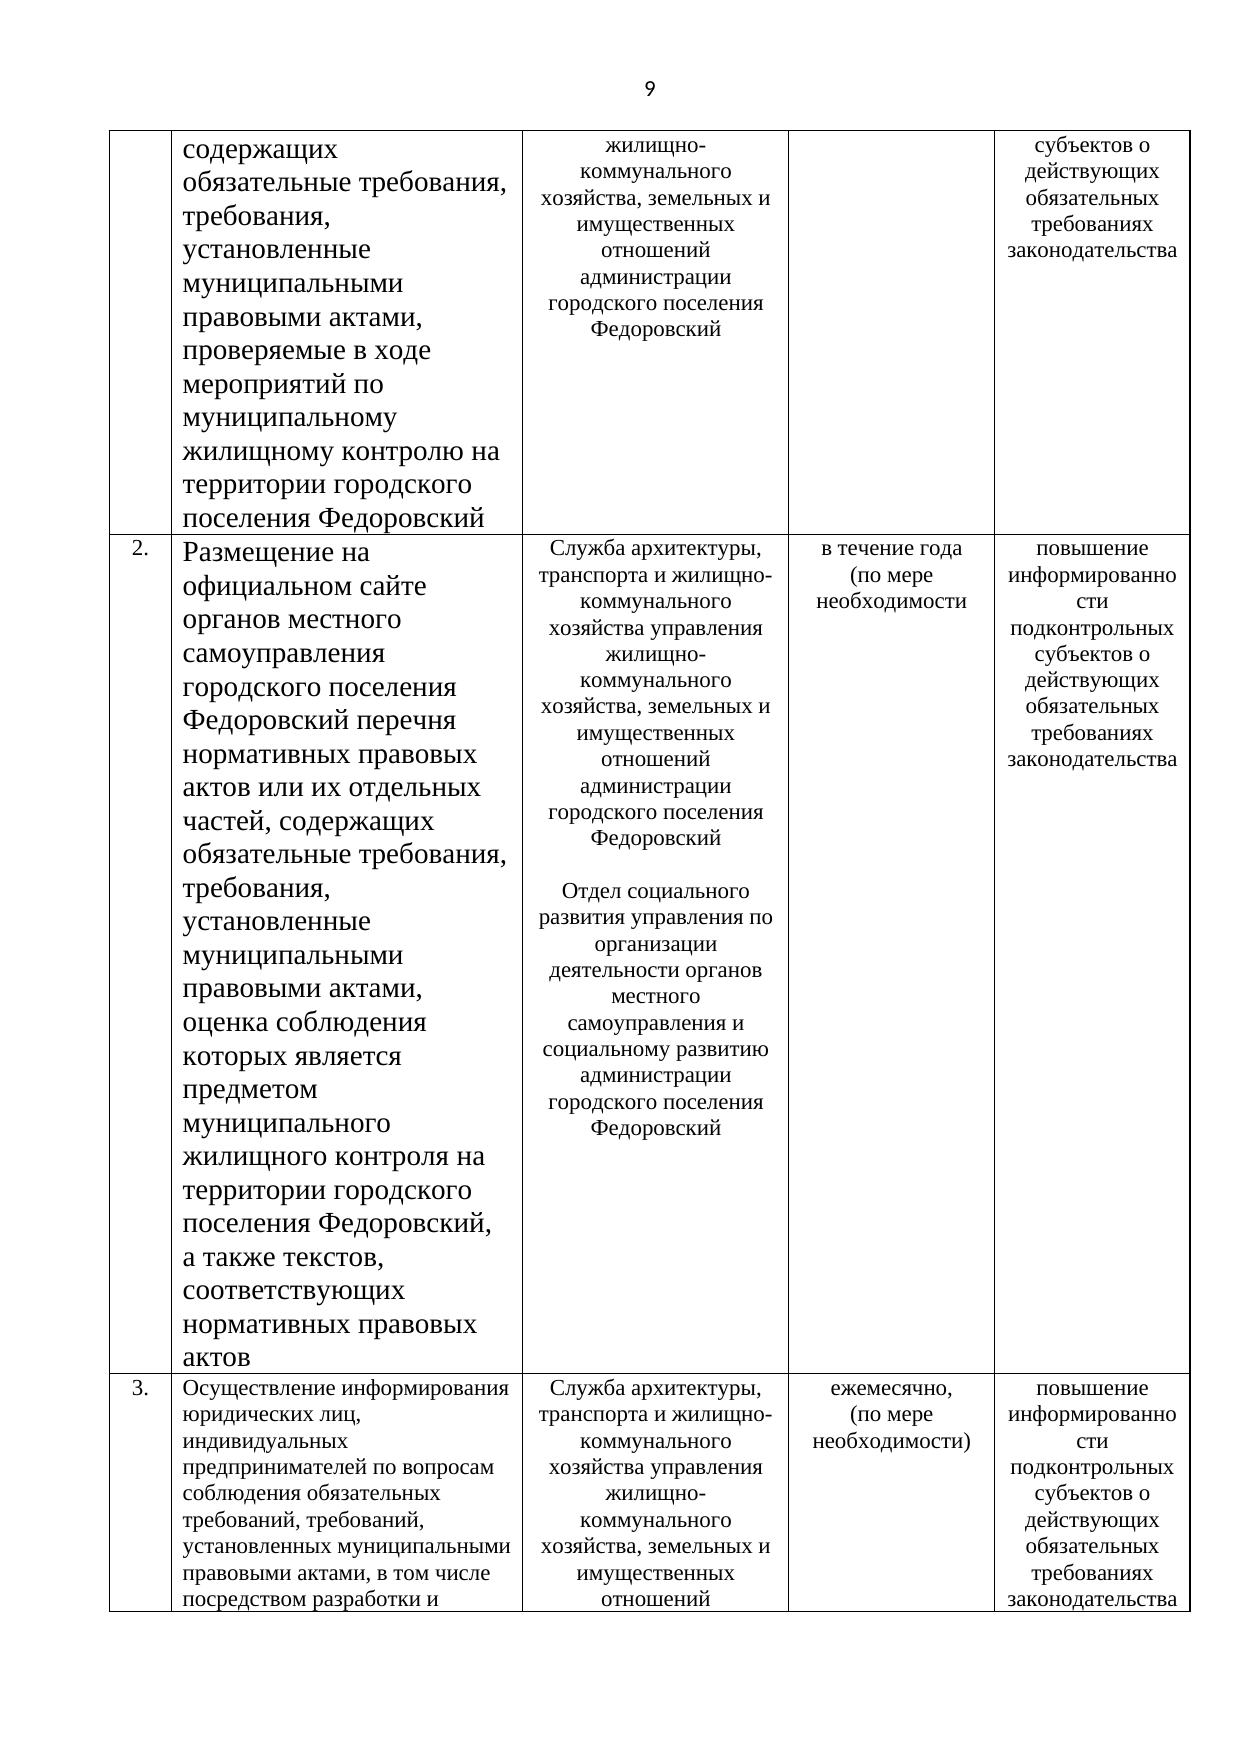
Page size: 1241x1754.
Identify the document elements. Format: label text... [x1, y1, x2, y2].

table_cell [172, 1374, 522, 1611]
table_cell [995, 1374, 1189, 1611]
table_cell Размещение на официальном сайте органов местного самоуправления городского поселения Федоровский перечня нормативных правовых актов или их отдельных частей, содержащих обязательные требования, требования, установленные муниципальными правовыми актами, оценка соблюдения которых является предметом муниципального жилищного контроля на территории городского поселения Федоровский, а также текстов, соответствующих нормативных правовых актов [172, 535, 522, 1373]
table_cell 3. [110, 1374, 171, 1611]
table_cell в течение года (по мере необходимости [789, 535, 994, 1373]
table_cell повышение информированности подконтрольных субъектов о действующих обязательных требованиях законодательства [995, 535, 1189, 1373]
table_cell 2. [110, 535, 171, 1373]
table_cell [523, 1374, 788, 1611]
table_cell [995, 131, 1189, 533]
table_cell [172, 131, 522, 533]
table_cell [789, 131, 994, 533]
table_cell 1. [110, 131, 171, 533]
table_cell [523, 131, 788, 533]
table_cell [789, 1374, 994, 1611]
